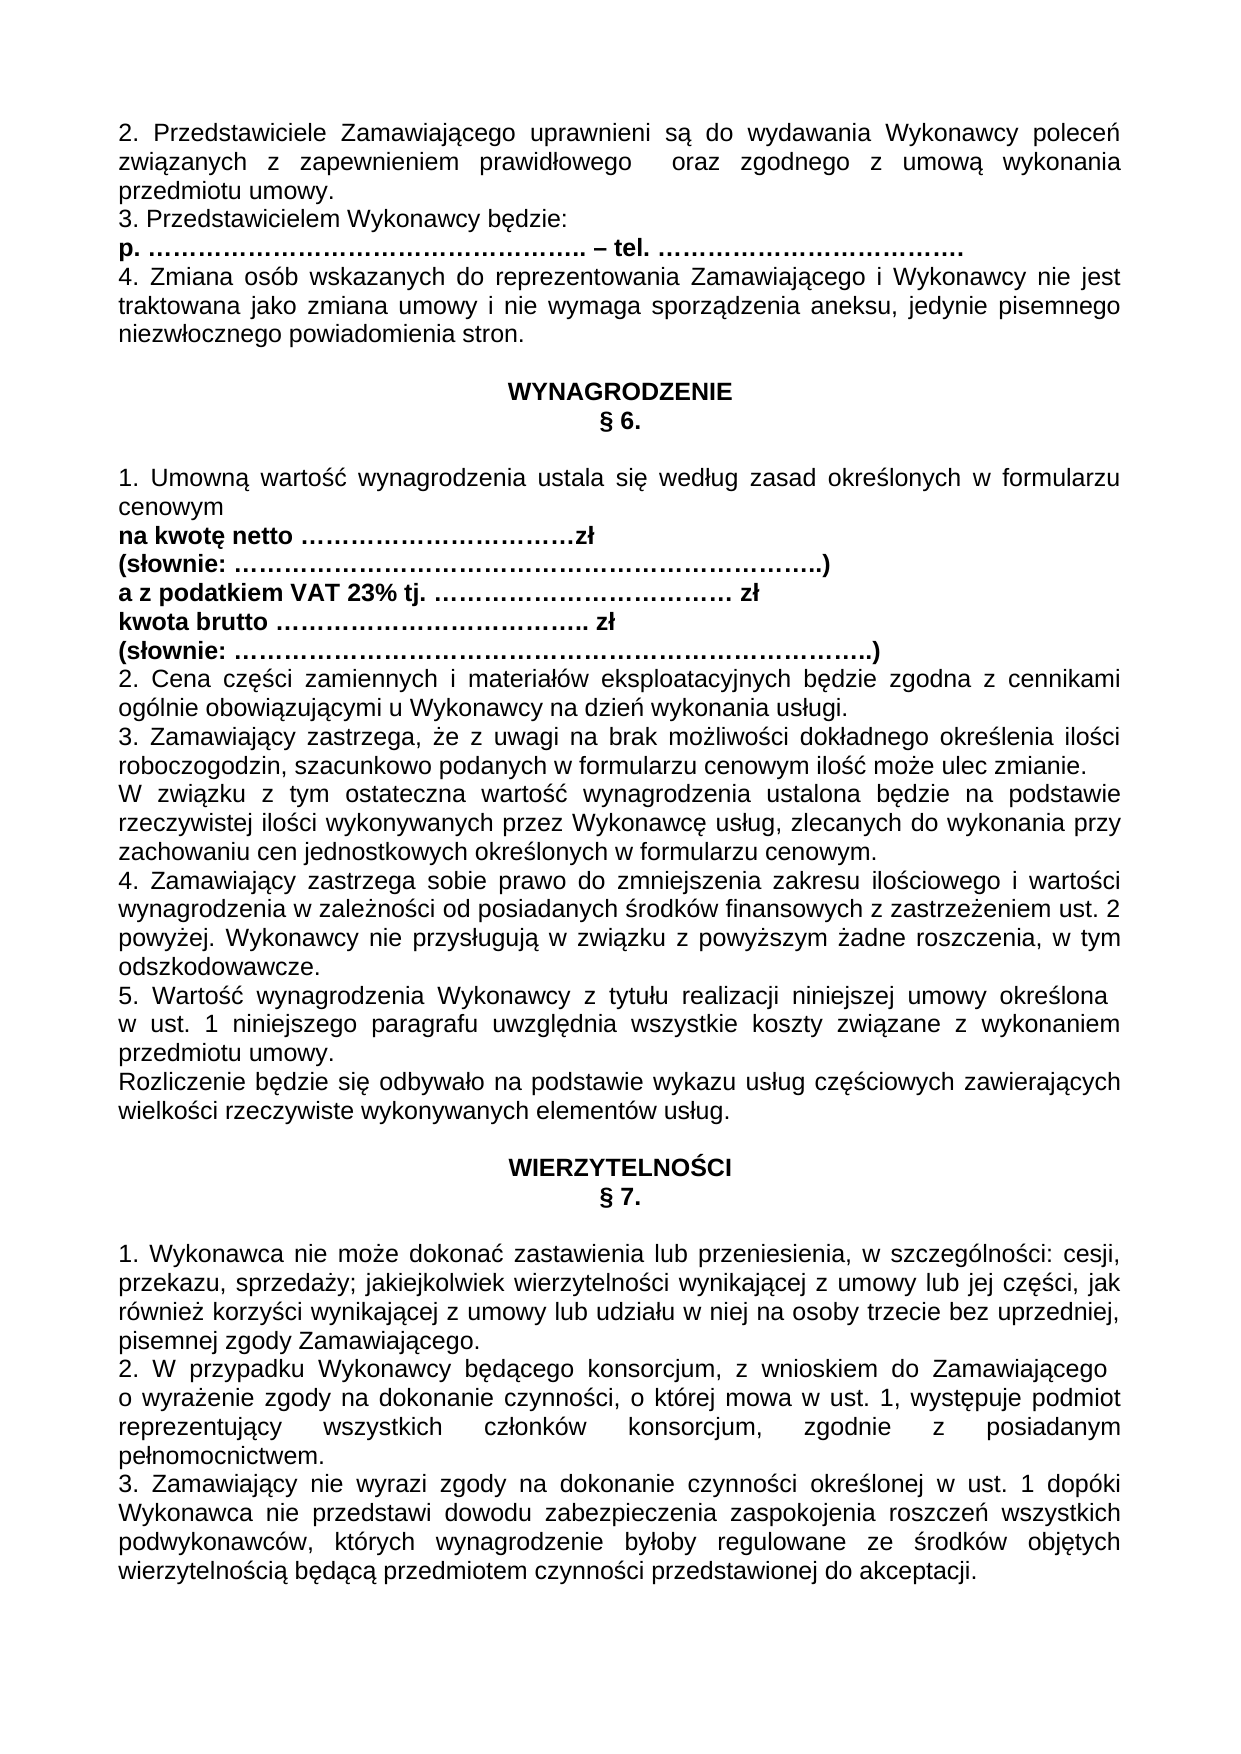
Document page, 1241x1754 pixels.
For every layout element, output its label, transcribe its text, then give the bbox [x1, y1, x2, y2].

text na kwotę netto ……………………………zł [118, 521, 1122, 549]
text 4. Zamawiający zastrzega sobie prawo do zmniejszenia zakresu ilościowego i wartości wynagrodzenia w zależności od posiadanych środków finansowych z zastrzeżeniem ust. 2 powyżej. Wykonawcy nie przysługują w związku z powyższym żadne roszczenia, w tym odszkodowawcze. [118, 866, 1122, 981]
text § 7. [118, 1182, 1122, 1211]
text 3. Zamawiający zastrzega, że z uwagi na brak możliwości dokładnego określenia ilości roboczogodzin, szacunkowo podanych w formularzu cenowym ilość może ulec zmianie. [118, 722, 1122, 779]
text 5. Wartość wynagrodzenia Wykonawcy z tytułu realizacji niniejszej umowy określona w ust. 1 niniejszego paragrafu uwzględnia wszystkie koszty związane z wykonaniem przedmiotu umowy. [118, 981, 1122, 1067]
text 2. W przypadku Wykonawcy będącego konsorcjum, z wnioskiem do Zamawiającego o wyrażenie zgody na dokonanie czynności, o której mowa w ust. 1, występuje podmiot reprezentujący wszystkich członków konsorcjum, zgodnie z posiadanym pełnomocnictwem. [118, 1354, 1122, 1469]
text a z podatkiem VAT 23% tj. ……………………………… zł [118, 578, 1122, 607]
text § 6. [118, 406, 1122, 434]
text 3. Przedstawicielem Wykonawcy będzie: [118, 204, 1122, 233]
text p. …………………………………………….. – tel. ………………………………. [118, 233, 1122, 262]
text kwota brutto ……………………………….. zł [118, 607, 1122, 636]
text 2. Cena części zamiennych i materiałów eksploatacyjnych będzie zgodna z cennikami ogólnie obowiązującymi u Wykonawcy na dzień wykonania usługi. [118, 664, 1122, 722]
text 3. Zamawiający nie wyrazi zgody na dokonanie czynności określonej w ust. 1 dopóki Wykonawca nie przedstawi dowodu zabezpieczenia zaspokojenia roszczeń wszystkich podwykonawców, których wynagrodzenie byłoby regulowane ze środków objętych wierzytelnością będącą przedmiotem czynności przedstawionej do akceptacji. [118, 1469, 1122, 1584]
text 2. Przedstawiciele Zamawiającego uprawnieni są do wydawania Wykonawcy poleceń związanych z zapewnieniem prawidłowego oraz zgodnego z umową wykonania przedmiotu umowy. [118, 118, 1122, 204]
text W związku z tym ostateczna wartość wynagrodzenia ustalona będzie na podstawie rzeczywistej ilości wykonywanych przez Wykonawcę usług, zlecanych do wykonania przy zachowaniu cen jednostkowych określonych w formularzu cenowym. [118, 779, 1122, 866]
text 4. Zmiana osób wskazanych do reprezentowania Zamawiającego i Wykonawcy nie jest traktowana jako zmiana umowy i nie wymaga sporządzenia aneksu, jedynie pisemnego niezwłocznego powiadomienia stron. [118, 262, 1122, 348]
text 1. Wykonawca nie może dokonać zastawienia lub przeniesienia, w szczególności: cesji, przekazu, sprzedaży; jakiejkolwiek wierzytelności wynikającej z umowy lub jej części, jak również korzyści wynikającej z umowy lub udziału w niej na osoby trzecie bez uprzedniej, pisemnej zgody Zamawiającego. [118, 1239, 1122, 1354]
text WIERZYTELNOŚCI [118, 1153, 1122, 1182]
text (słownie: ……………………………………………………………..) [118, 549, 1122, 578]
text (słownie: …………………………………………………………………..) [118, 636, 1122, 664]
text 1. Umowną wartość wynagrodzenia ustala się według zasad określonych w formularzu cenowym [118, 463, 1122, 521]
text WYNAGRODZENIE [118, 377, 1122, 406]
text Rozliczenie będzie się odbywało na podstawie wykazu usług częściowych zawierających wielkości rzeczywiste wykonywanych elementów usług. [118, 1067, 1122, 1124]
